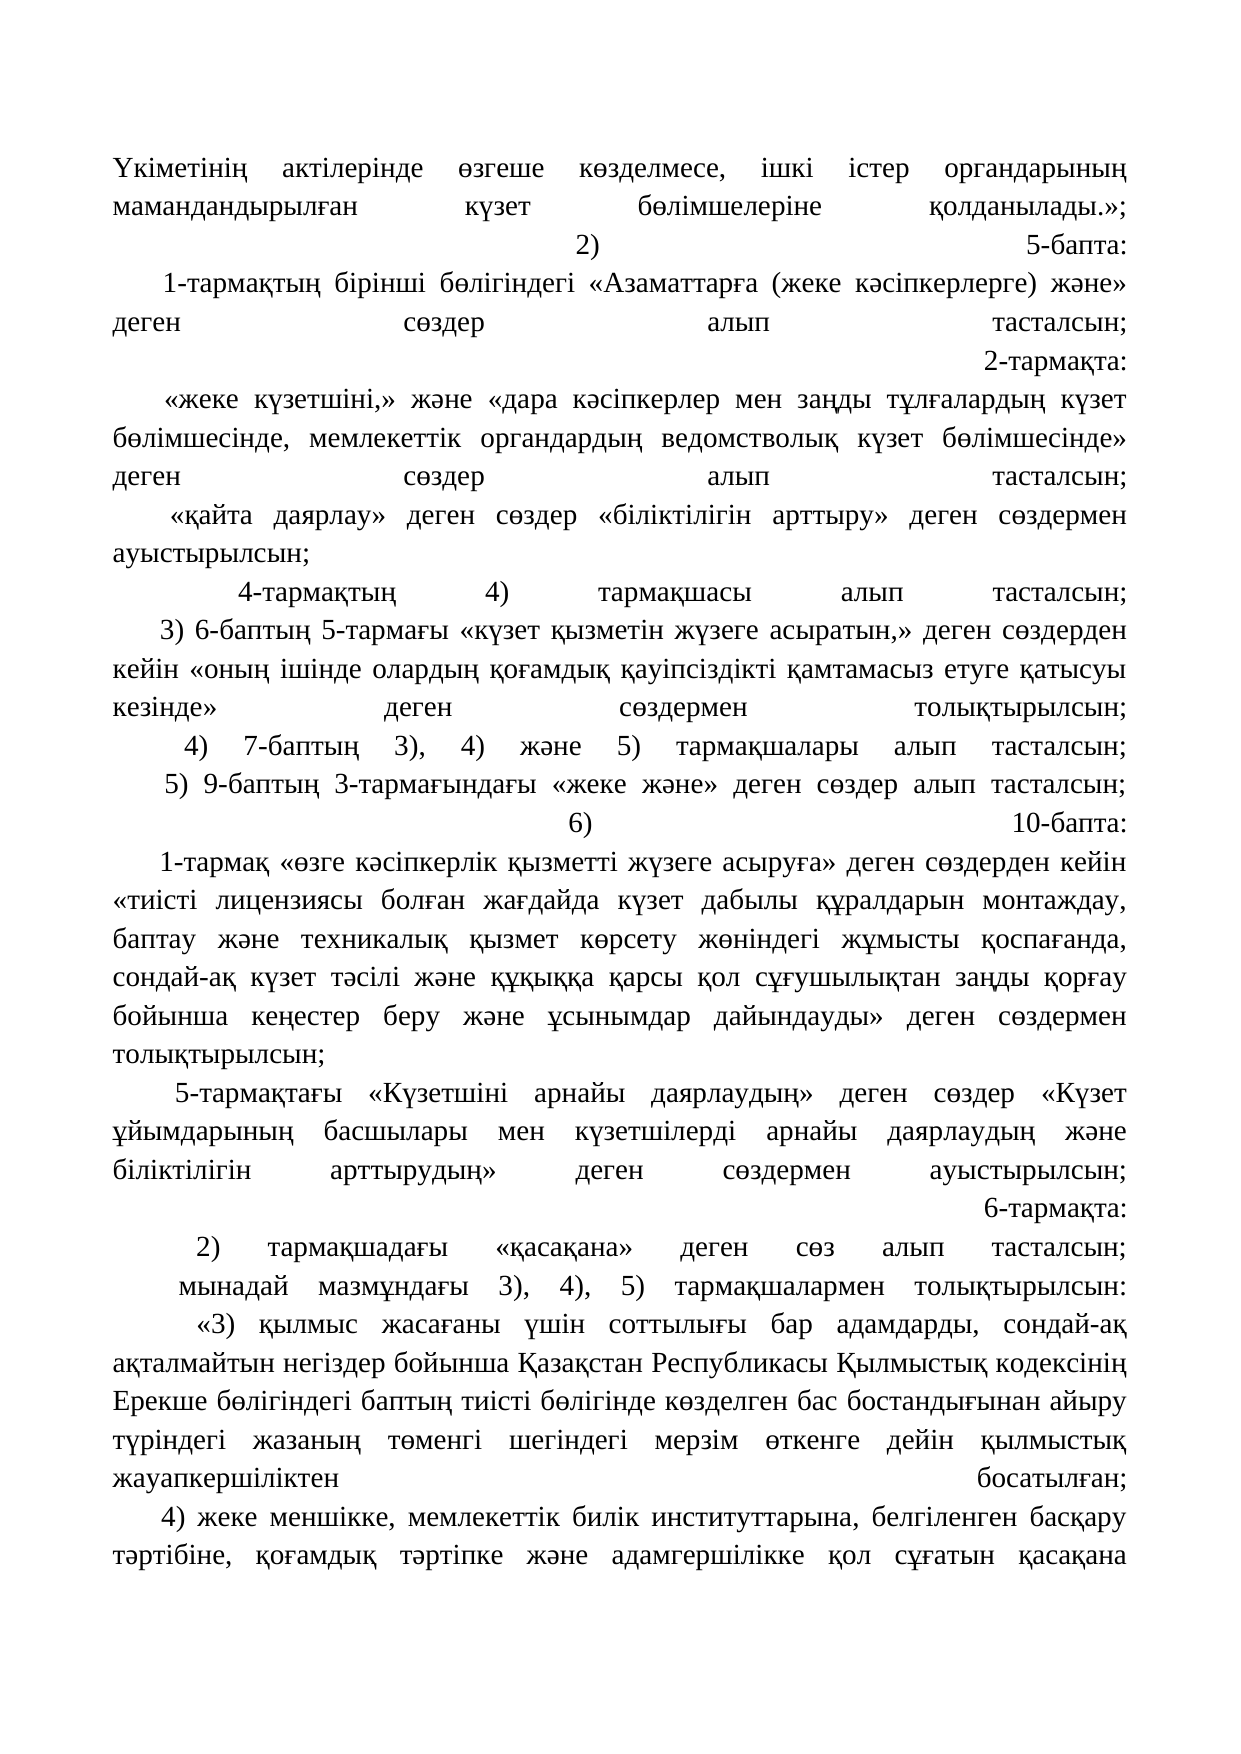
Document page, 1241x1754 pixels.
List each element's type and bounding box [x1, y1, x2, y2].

text [112, 150, 1128, 1571]
